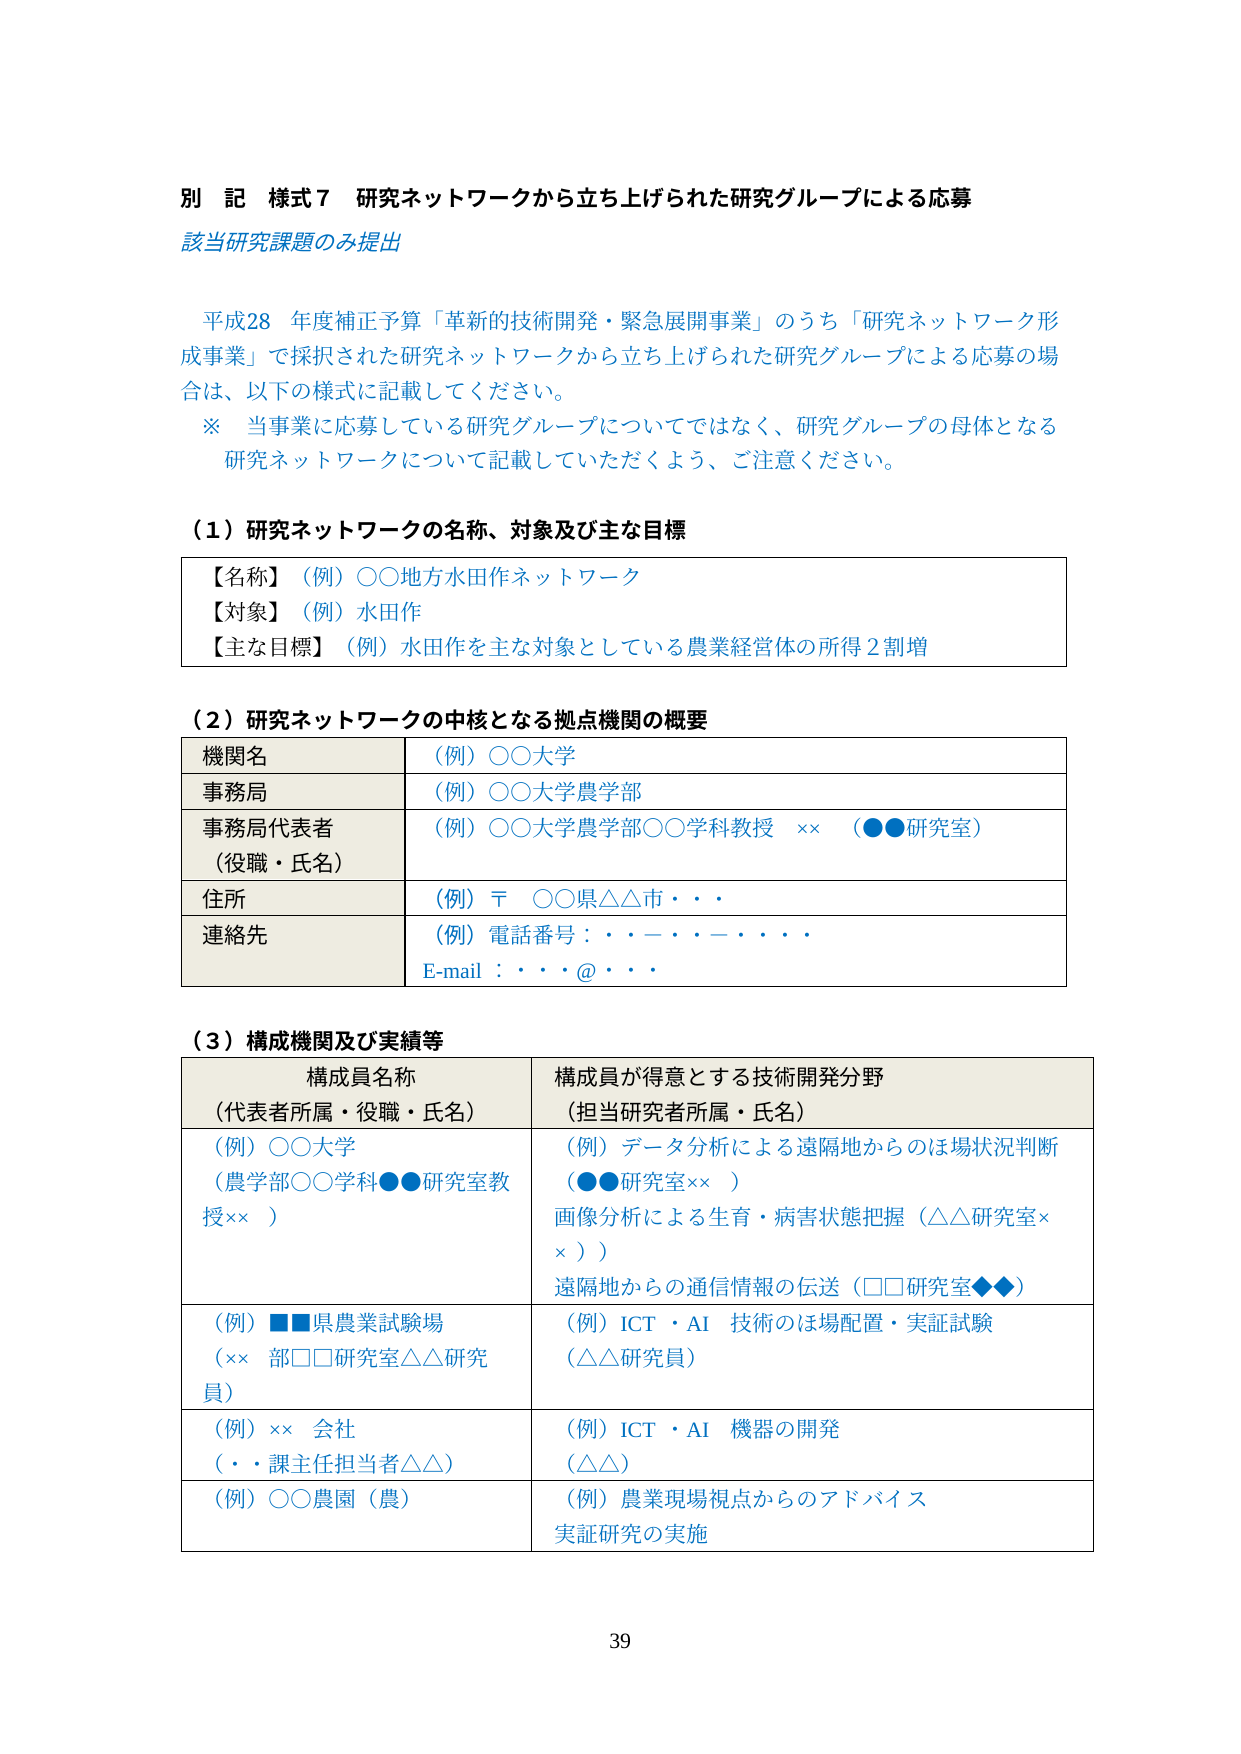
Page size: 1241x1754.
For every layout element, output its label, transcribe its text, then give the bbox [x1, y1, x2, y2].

text （１）研究ネットワークの名称、対象及び主な目標 [181, 512, 1060, 547]
table_cell （例）農業現場視点からのアドバイス 実証研究の実施 [532, 1481, 1093, 1551]
text 別記様式７ 研究ネットワークから立ち上げられた研究グループによる応募 [181, 179, 1060, 214]
table_cell （例）ICT・AI技術のほ場配置・実証試験 （△△研究員） [532, 1305, 1093, 1409]
text 平成28年度補正予算「革新的技術開発・緊急展開事業」のうち「研究ネットワーク形成事業」で採択された研究ネットワークから立ち上げられた研究グループによる応募の場合は、以下の様式に記載してください。 [181, 302, 1060, 407]
table_cell 事務局 [182, 774, 404, 809]
table_header 構成員名称 （代表者所属・役職・氏名） [182, 1058, 531, 1128]
table_cell （例）電話番号：・・－・・－・・・・ E-mail：・・・@・・・ [406, 916, 1066, 986]
table_cell （例）ICT・AI機器の開発 （△△） [532, 1410, 1093, 1480]
table_header 構成員が得意とする技術開発分野 （担当研究者所属・氏名） [532, 1058, 1093, 1128]
table_cell 住所 [182, 881, 404, 915]
table_header 【名称】（例）○○地方水田作ネットワーク 【対象】（例）水田作 【主な目標】（例）水田作を主な対象としている農業経営体の所得２割増 [182, 558, 1066, 666]
table_cell （例）○○大学農学部○○学科教授 ××（●●研究室） [406, 810, 1066, 879]
table_cell （例）××会社 （・・課主任担当者△△） [182, 1410, 531, 1480]
text ※ 当事業に応募している研究グループについてではなく、研究グループの母体となる研究ネットワークについて記載していただくよう、ご注意ください。 [196, 407, 1060, 477]
table_header 機関名 [182, 738, 404, 773]
table_cell （例）○○農園（農） [182, 1481, 531, 1551]
table_cell 事務局代表者 （役職・氏名） [182, 810, 404, 879]
table_cell （例）データ分析による遠隔地からのほ場状況判断（●●研究室××） 画像分析による生育・病害状態把握（△△研究室××）） 遠隔地からの通信情報の伝送（□□研究室◆◆） [532, 1129, 1093, 1303]
table_cell （例）〒 ○○県△△市・・・ [406, 881, 1066, 915]
table_cell 連絡先 [182, 916, 404, 986]
table_cell （例）○○大学農学部 [406, 774, 1066, 809]
text （２）研究ネットワークの中核となる拠点機関の概要 [181, 702, 1060, 737]
text （３）構成機関及び実績等 [181, 1022, 1060, 1057]
table_cell （例）■■県農業試験場 （××部□□研究室△△研究員） [182, 1305, 531, 1409]
table_header （例）○○大学 [406, 738, 1066, 773]
text 該当研究課題のみ提出 [181, 223, 1060, 258]
table_cell （例）○○大学 （農学部○○学科●●研究室教授××） [182, 1129, 531, 1303]
